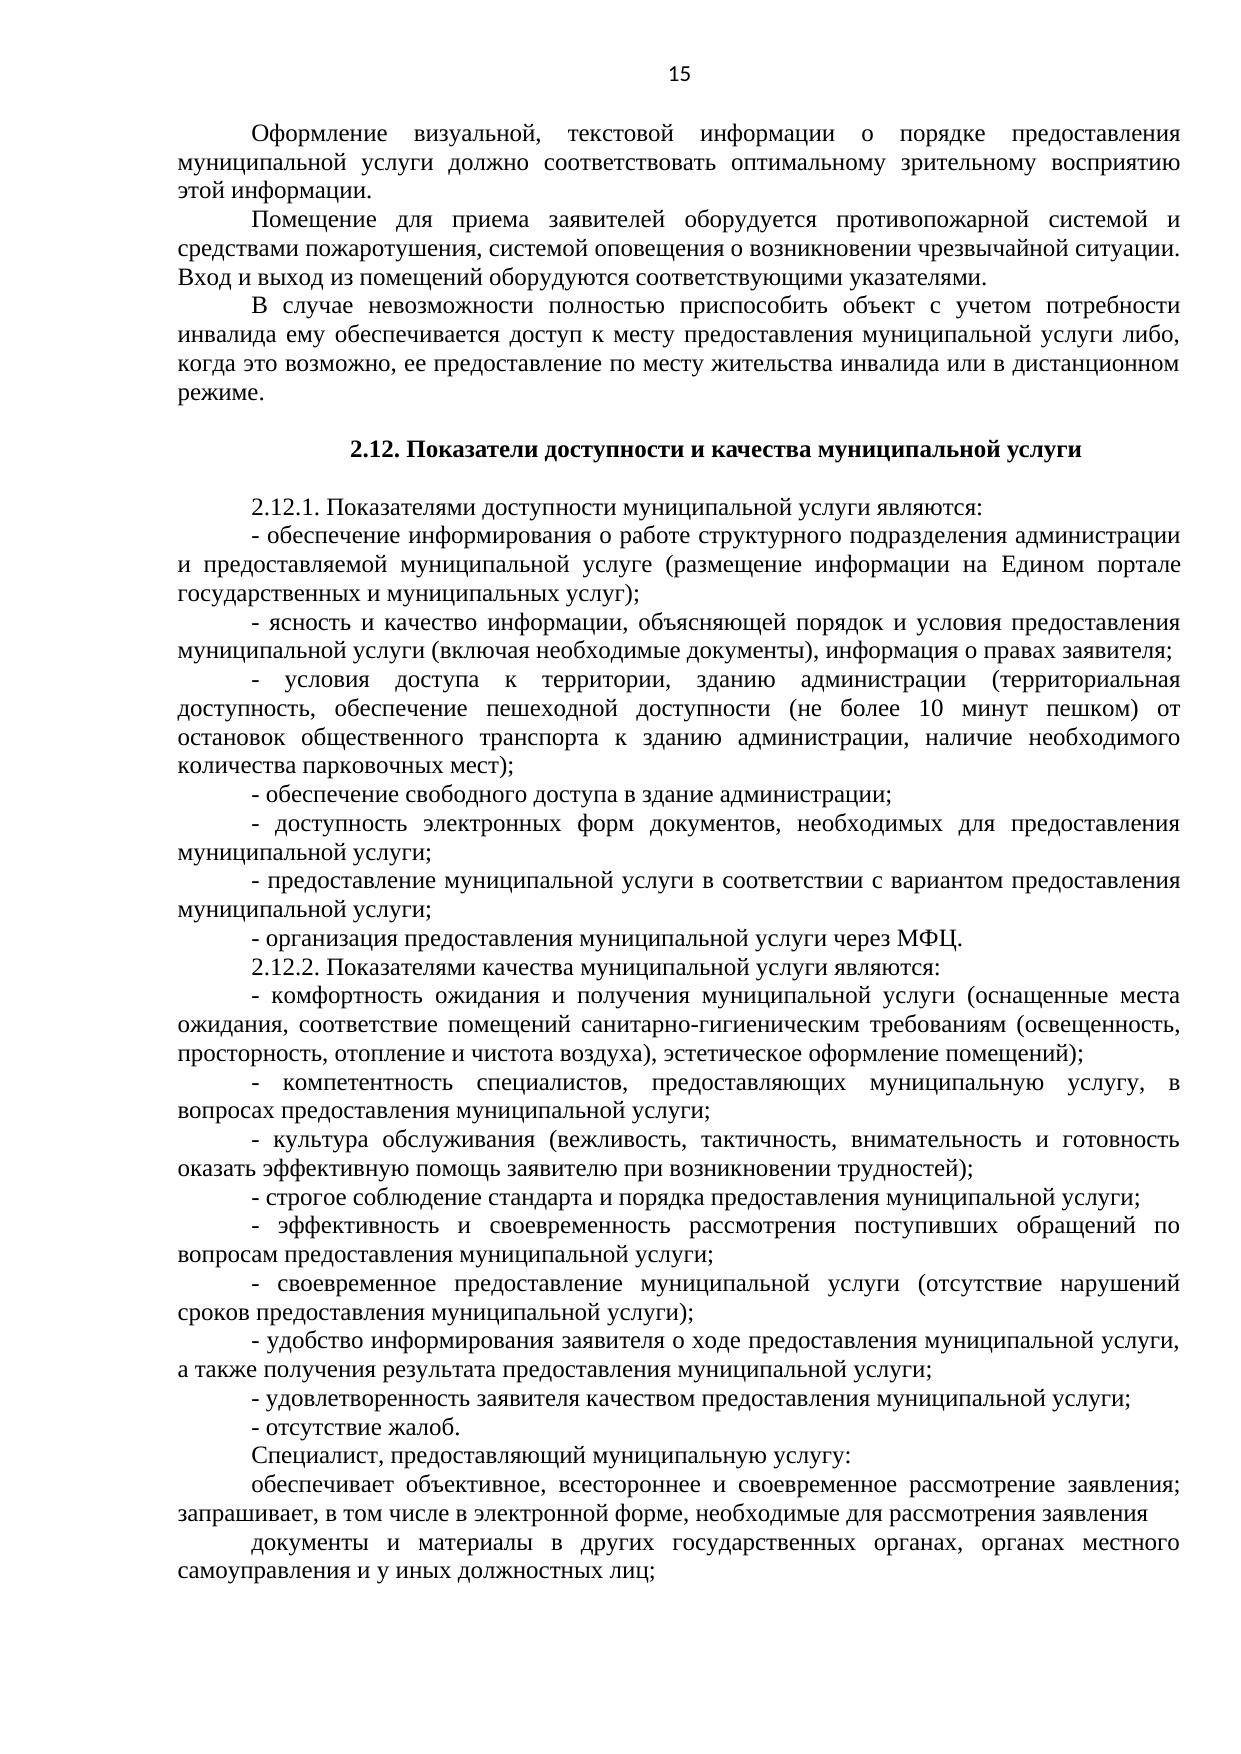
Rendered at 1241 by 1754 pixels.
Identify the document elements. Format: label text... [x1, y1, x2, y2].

text 2.12.1. Показателями доступности муниципальной услуги являются: [177, 492, 1181, 521]
text - своевременное предоставление муниципальной услуги (отсутствие нарушений сроков предоставления муниципальной услуги); [177, 1268, 1181, 1326]
text - культура обслуживания (вежливость, тактичность, внимательность и готовность оказать эффективную помощь заявителю при возникновении трудностей); [177, 1124, 1181, 1182]
text Помещение для приема заявителей оборудуется противопожарной системой и средствами пожаротушения, системой оповещения о возникновении чрезвычайной ситуации. Вход и выход из помещений оборудуются соответствующими указателями. [177, 204, 1181, 291]
text - эффективность и своевременность рассмотрения поступивших обращений по вопросам предоставления муниципальной услуги; [177, 1211, 1181, 1268]
text Оформление визуальной, текстовой информации о порядке предоставления муниципальной услуги должно соответствовать оптимальному зрительному восприятию этой информации. [177, 118, 1181, 204]
text обеспечивает объективное, всестороннее и своевременное рассмотрение заявления; запрашивает, в том числе в электронной форме, необходимые для рассмотрения заявления [177, 1469, 1181, 1527]
text - доступность электронных форм документов, необходимых для предоставления муниципальной услуги; [177, 808, 1181, 866]
text - отсутствие жалоб. [177, 1412, 1181, 1441]
text документы и материалы в других государственных органах, органах местного самоуправления и у иных должностных лиц; [177, 1527, 1181, 1584]
text - организация предоставления муниципальной услуги через МФЦ. [177, 923, 1181, 952]
text В случае невозможности полностью приспособить объект с учетом потребности инвалида ему обеспечивается доступ к месту предоставления муниципальной услуги либо, когда это возможно, ее предоставление по месту жительства инвалида или в дистанционном режиме. [177, 291, 1181, 406]
text - предоставление муниципальной услуги в соответствии с вариантом предоставления муниципальной услуги; [177, 866, 1181, 923]
text - ясность и качество информации, объясняющей порядок и условия предоставления муниципальной услуги (включая необходимые документы), информация о правах заявителя; [177, 607, 1181, 664]
text Специалист, предоставляющий муниципальную услугу: [177, 1441, 1181, 1469]
text - условия доступа к территории, зданию администрации (территориальная доступность, обеспечение пешеходной доступности (не более 10 минут пешком) от остановок общественного транспорта к зданию администрации, наличие необходимого количества парковочных мест); [177, 664, 1181, 779]
text - обеспечение информирования о работе структурного подразделения администрации и предоставляемой муниципальной услуге (размещение информации на Едином портале государственных и муниципальных услуг); [177, 521, 1181, 607]
text - удобство информирования заявителя о ходе предоставления муниципальной услуги, а также получения результата предоставления муниципальной услуги; [177, 1326, 1181, 1383]
text - комфортность ожидания и получения муниципальной услуги (оснащенные места ожидания, соответствие помещений санитарно-гигиеническим требованиям (освещенность, просторность, отопление и чистота воздуха), эстетическое оформление помещений); [177, 981, 1181, 1067]
text - обеспечение свободного доступа в здание администрации; [177, 779, 1181, 808]
text 2.12.2. Показателями качества муниципальной услуги являются: [177, 952, 1181, 981]
text - строгое соблюдение стандарта и порядка предоставления муниципальной услуги; [177, 1182, 1181, 1211]
text - компетентность специалистов, предоставляющих муниципальную услугу, в вопросах предоставления муниципальной услуги; [177, 1067, 1181, 1124]
text - удовлетворенность заявителя качеством предоставления муниципальной услуги; [177, 1383, 1181, 1412]
subtitle 2.12. Показатели доступности и качества муниципальной услуги [177, 434, 1181, 463]
